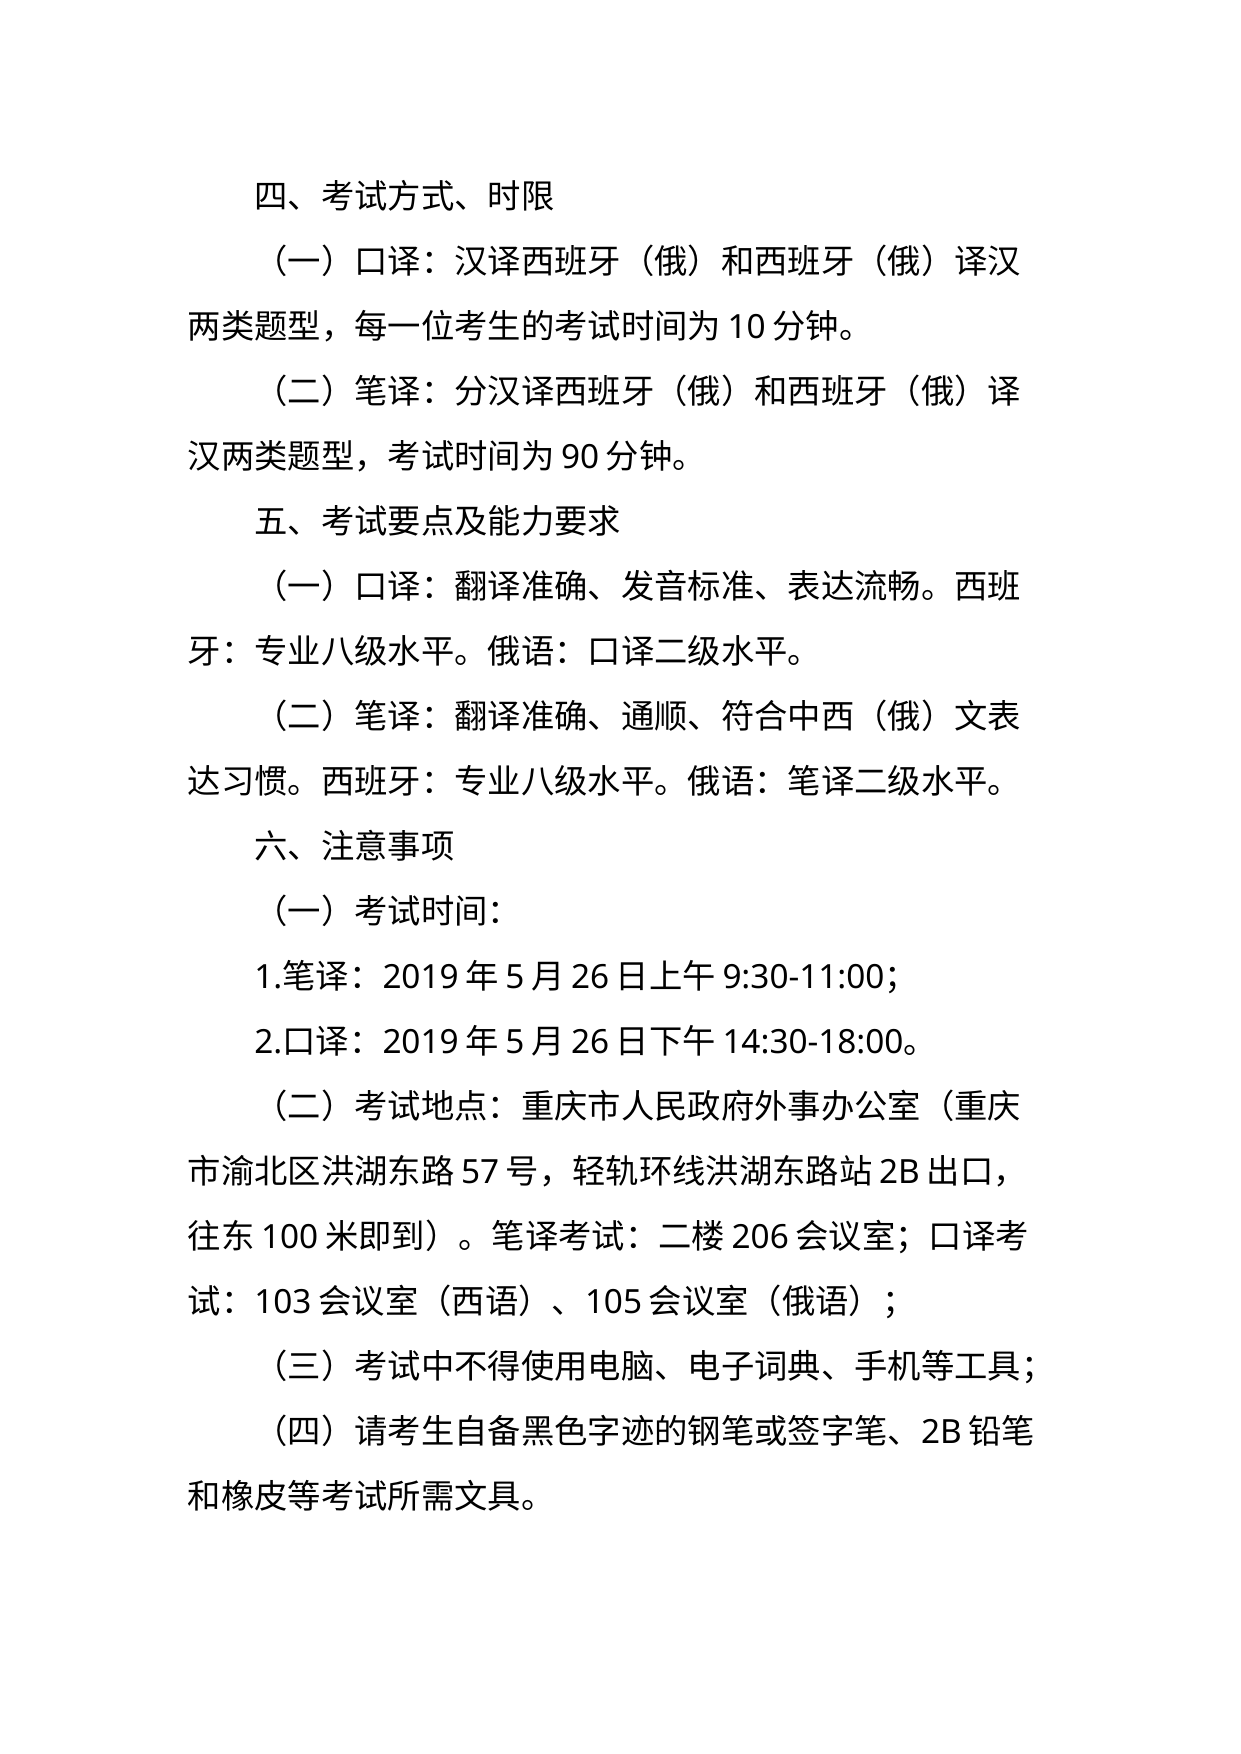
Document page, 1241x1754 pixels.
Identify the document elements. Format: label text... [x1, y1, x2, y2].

text 四、考试方式、时限 （一）口译：汉译西班牙（俄）和西班牙（俄）译汉两类题型，每一位考生的考试时间为10分钟。 （二）笔译：分汉译西班牙（俄）和西班牙（俄）译汉两类题型，考试时间为90分钟。 五、考试要点及能力要求 （一）口译：翻译准确、发音标准、表达流畅。西班牙：专业八级水平。俄语：口译二级水平。 （二）笔译：翻译准确、通顺、符合中西（俄）文表达习惯。西班牙：专业八级水平。俄语：笔译二级水平。 六、注意事项 （一）考试时间： 1.笔译：2019年5月26日上午9:30-11:00； 2.口译：2019年5月26日下午14:30-18:00。 （二）考试地点：重庆市人民政府外事办公室（重庆市渝北区洪湖东路57号，轻轨环线洪湖东路站2B出口，往东100米即到）。笔译考试：二楼206会议室；口译考试：103会议室（西语）、105会议室（俄语）； （三）考试中不得使用电脑、电子词典、手机等工具； （四）请考生自备黑色字迹的钢笔或签字笔、2B铅笔和橡皮等考试所需文具。 [187, 162, 1053, 1527]
